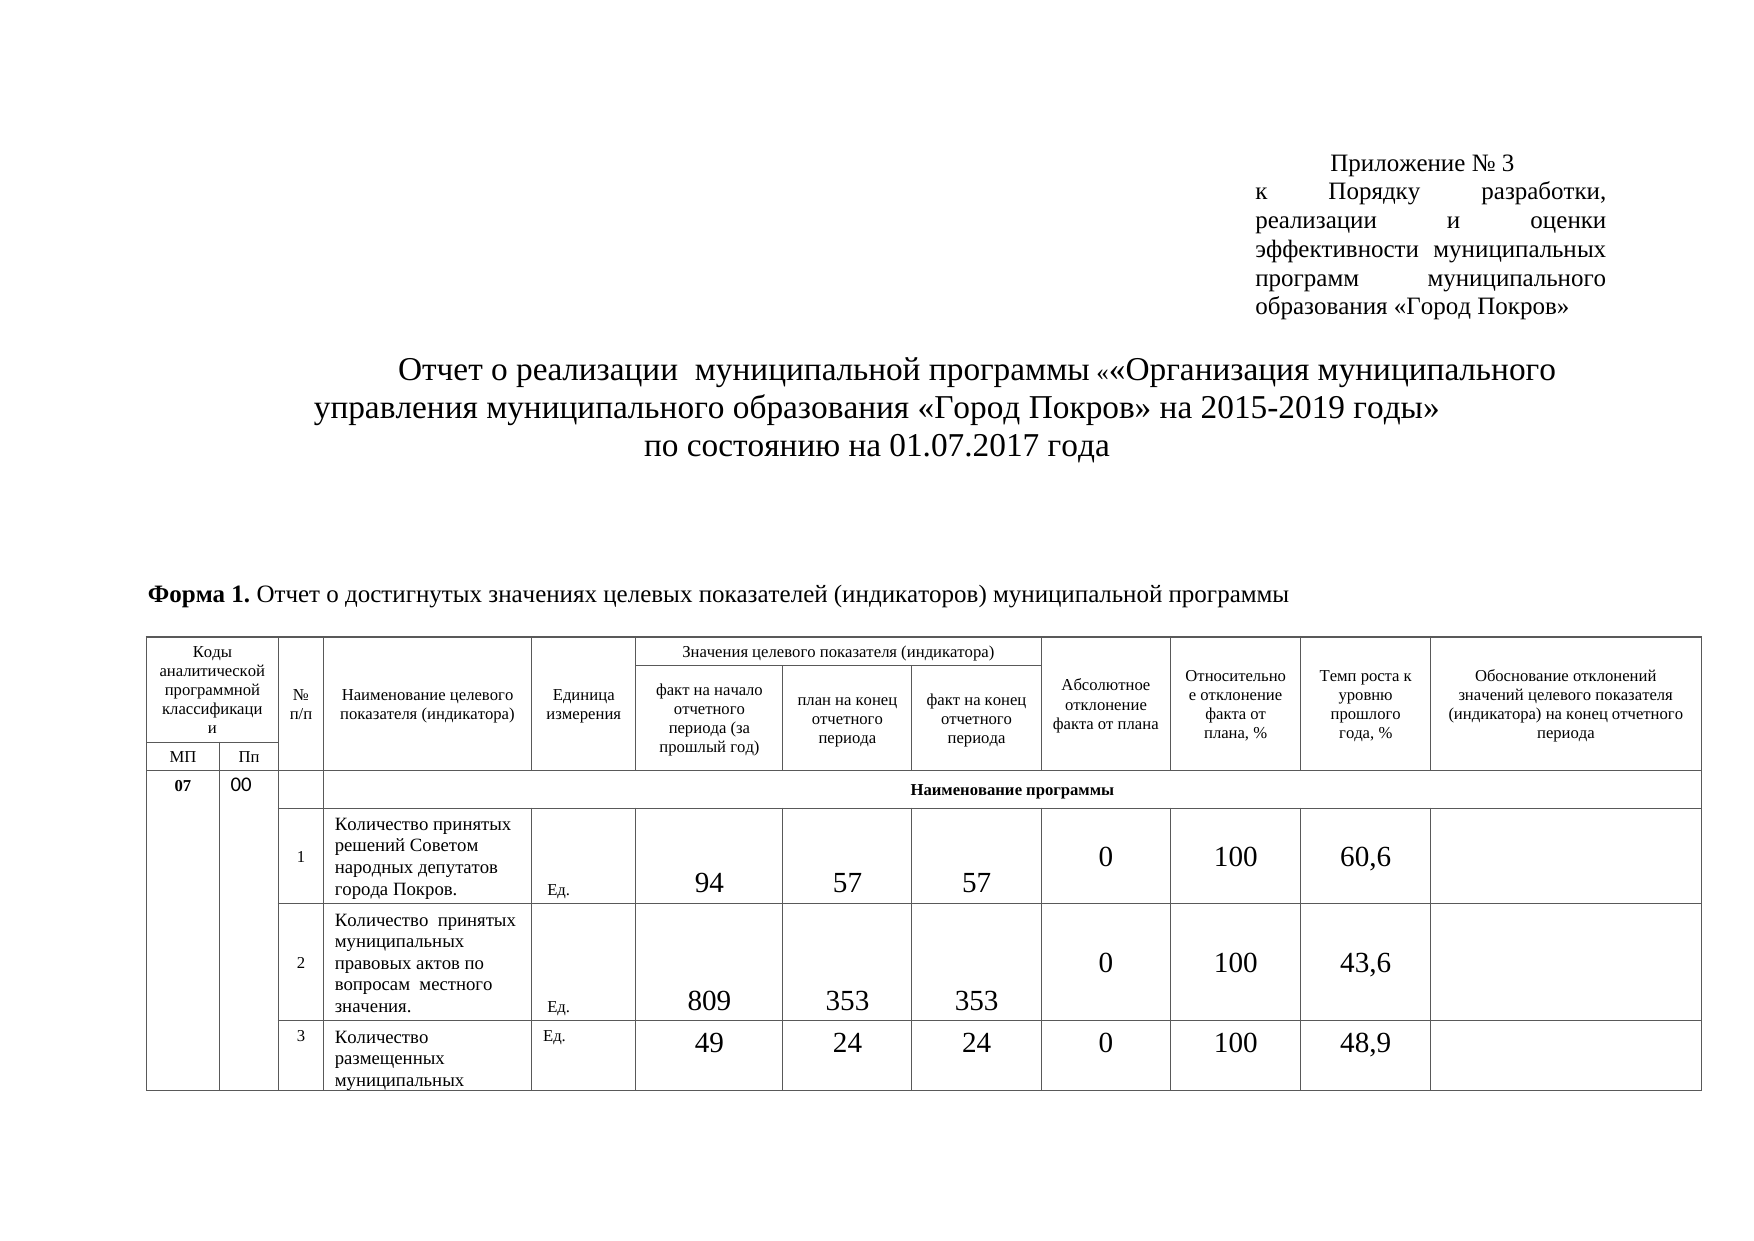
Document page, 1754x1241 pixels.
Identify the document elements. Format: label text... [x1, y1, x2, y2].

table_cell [324, 1021, 531, 1090]
table_cell [279, 771, 323, 808]
table_header № п/п [279, 638, 323, 770]
table_cell 353 [912, 904, 1041, 1020]
text Отчет о реализации муниципальной программы ««Организация муниципального управления муниципального образования «Город Покров» на 2015-2019 годы» [148, 349, 1606, 426]
table_cell 100 [1171, 904, 1300, 1020]
table_cell 57 [912, 809, 1041, 903]
text к Порядку разработки, реализации и оценки эффективности муниципальных программ муниципального образования «Город Покров» [1255, 176, 1606, 320]
table_header Темп роста к уровню прошлого года, % [1301, 638, 1430, 770]
table_header Обоснование отклонений значений целевого показателя (индикатора) на конец отчетного периода [1431, 638, 1701, 770]
table_cell 2 [279, 904, 323, 1020]
table_cell 07 [147, 771, 219, 1090]
table_cell Количество принятых муниципальных правовых актов по вопросам местного значения. [324, 904, 531, 1020]
table_cell Количество принятых решений Советом народных депутатов города Покров. [324, 809, 531, 903]
table_cell 00 [220, 771, 278, 1090]
table_cell 24 [783, 1021, 911, 1090]
table_cell 0 [1042, 809, 1170, 903]
table_cell факт на конец отчетного периода [912, 666, 1041, 770]
table_cell 3 [279, 1021, 323, 1090]
table_header Абсолютное отклонение факта от плана [1042, 638, 1170, 770]
table_cell 809 [636, 904, 782, 1020]
table_header Относительное отклонение факта от плана, % [1171, 638, 1300, 770]
table_cell 1 [279, 809, 323, 903]
table_header Значения целевого показателя (индикатора) [636, 638, 1041, 665]
table_cell [1431, 809, 1701, 903]
table_cell 100 [1171, 809, 1300, 903]
text Приложение № 3 [1255, 148, 1606, 176]
table_cell 24 [912, 1021, 1041, 1090]
table_header Наименование целевого показателя (индикатора) [324, 638, 531, 770]
table_cell 60,6 [1301, 809, 1430, 903]
text по состоянию на 01.07.2017 года [148, 426, 1606, 464]
table_cell [1431, 1021, 1701, 1090]
table_cell 57 [783, 809, 911, 903]
table_cell факт на начало отчетного периода (за прошлый год) [636, 666, 782, 770]
text Форма 1. Отчет о достигнутых значениях целевых показателей (индикаторов) муниципальной программы [148, 579, 1606, 608]
table_cell 49 [636, 1021, 782, 1090]
table_cell Ед. [532, 809, 635, 903]
table_cell 0 [1042, 904, 1170, 1020]
table_cell [1431, 904, 1701, 1020]
table_header Единица измерения [532, 638, 635, 770]
table_cell Пп [220, 743, 278, 770]
table_cell 100 [1171, 1021, 1300, 1090]
table_cell 43,6 [1301, 904, 1430, 1020]
table_cell МП [147, 743, 219, 770]
table_cell 94 [636, 809, 782, 903]
table_cell Ед. [532, 904, 635, 1020]
table_cell Наименование программы [324, 771, 1701, 808]
table_header Коды аналитической программной классификации [147, 638, 278, 742]
table_cell Ед. [532, 1021, 635, 1090]
table_cell план на конец отчетного периода [783, 666, 911, 770]
table_cell 48,9 [1301, 1021, 1430, 1090]
table_cell 0 [1042, 1021, 1170, 1090]
table_cell 353 [783, 904, 911, 1020]
